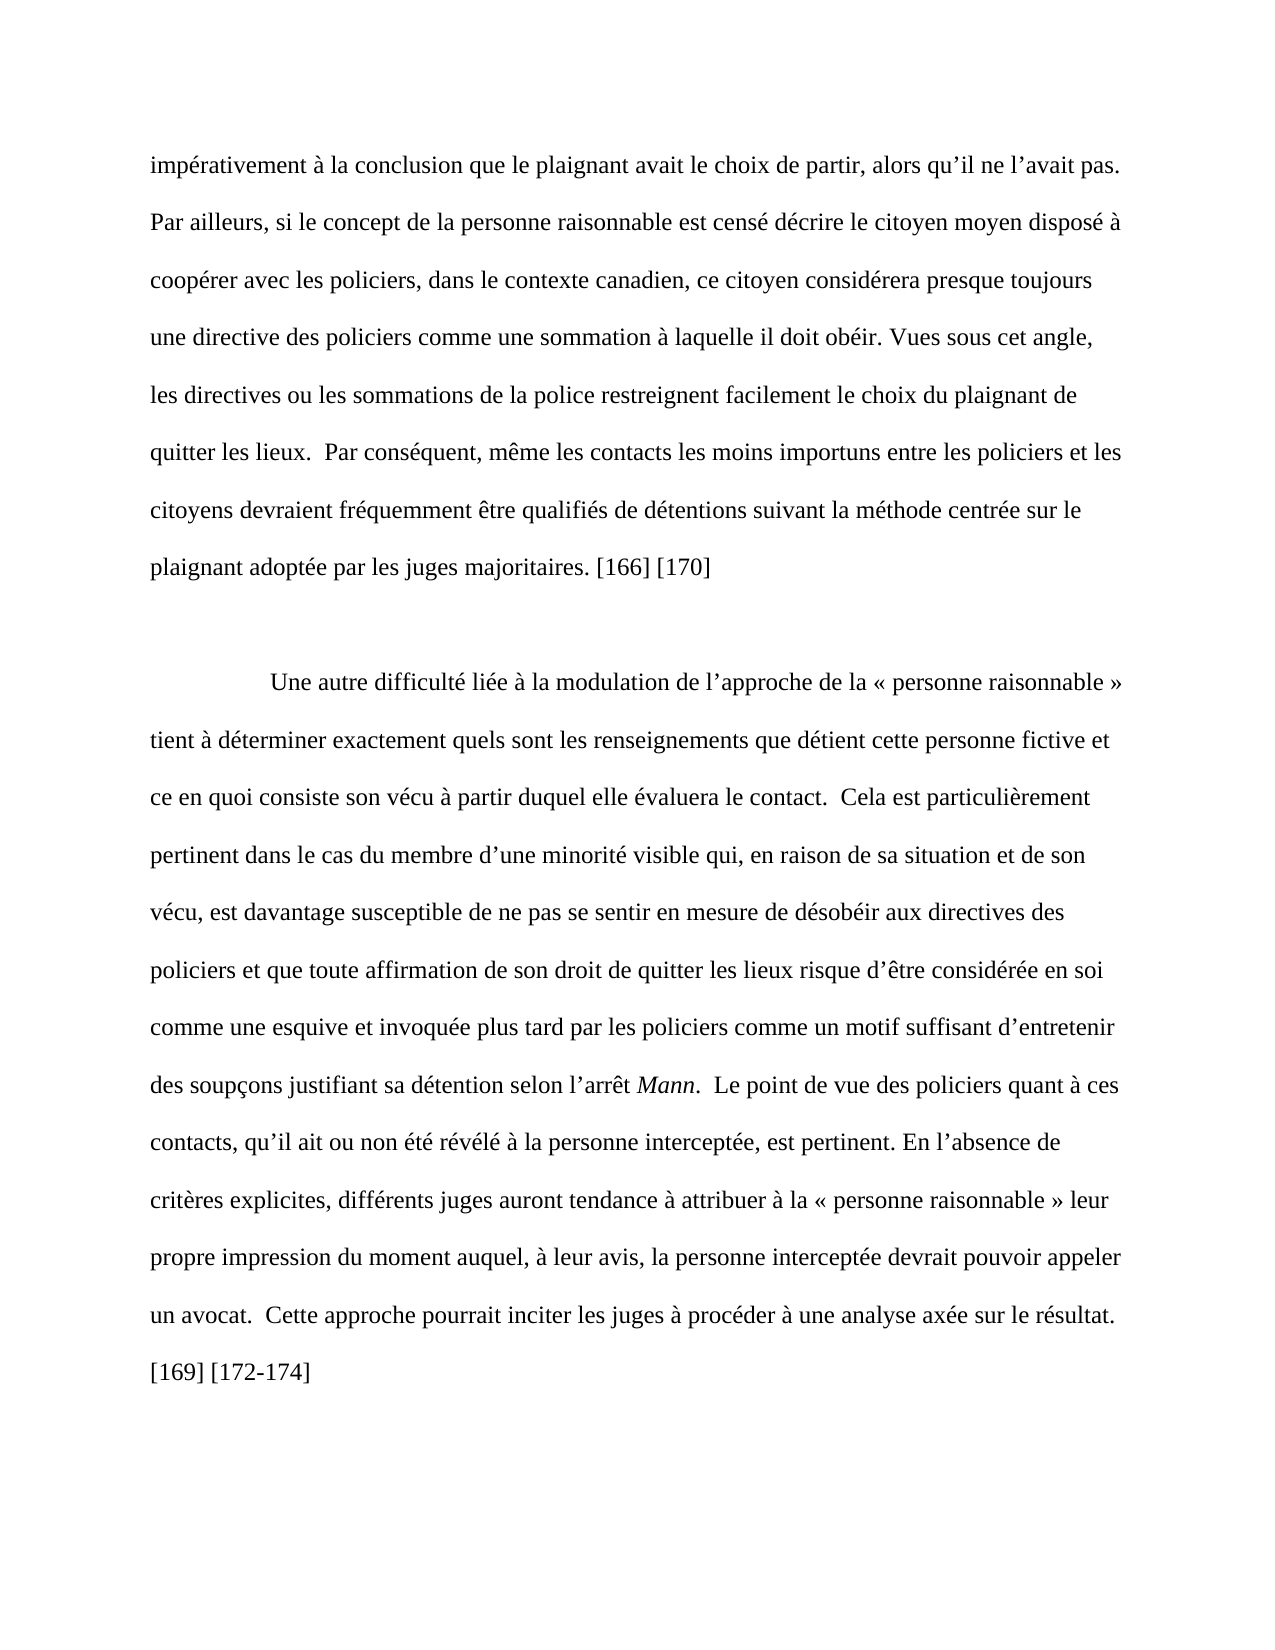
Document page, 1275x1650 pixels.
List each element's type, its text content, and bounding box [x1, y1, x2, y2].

text Une autre difficulté liée à la modulation de l’approche de la « personne raisonnable » tient à déterminer exactement quels sont les renseignements que détient cette personne fictive et ce en quoi consiste son vécu à partir duquel elle évaluera le contact. Cela est particulièrement pertinent dans le cas du membre d’une minorité visible qui, en raison de sa situation et de son vécu, est davantage susceptible de ne pas se sentir en mesure de désobéir aux directives des policiers et que toute affirmation de son droit de quitter les lieux risque d’être considérée en soi comme une esquive et invoquée plus tard par les policiers comme un motif suffisant d’entretenir des soupçons justifiant sa détention selon l’arrêt Mann. Le point de vue des policiers quant à ces contacts, qu’il ait ou non été révélé à la personne interceptée, est pertinent. En l’absence de critères explicites, différents juges auront tendance à attribuer à la « personne raisonnable » leur propre impression du moment auquel, à leur avis, la personne interceptée devrait pouvoir appeler un avocat. Cette approche pourrait inciter les juges à procéder à une analyse axée sur le résultat. [169] [172-174] [150, 667, 1125, 1386]
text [150, 150, 1125, 581]
